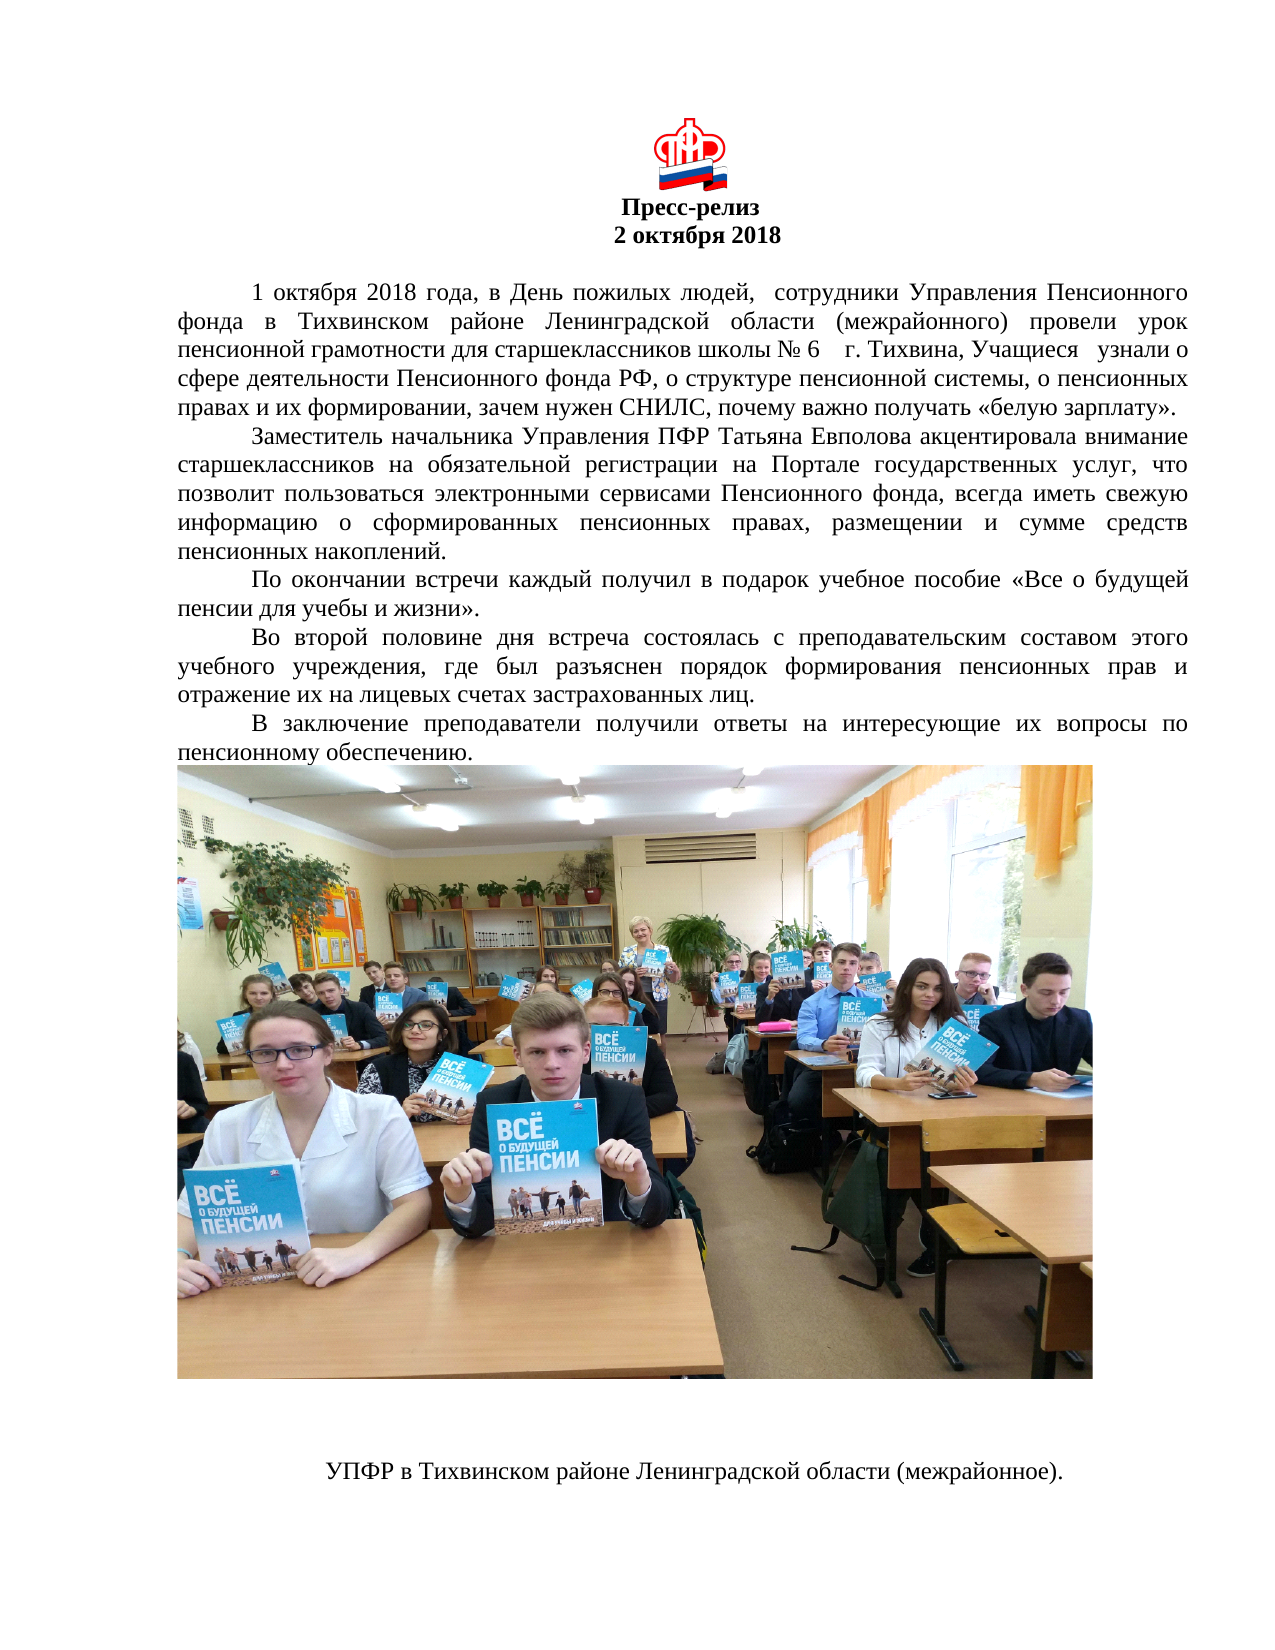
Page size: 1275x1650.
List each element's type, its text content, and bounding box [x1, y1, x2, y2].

text 2 октября 2018 [177, 220, 1093, 249]
text Во второй половине дня встреча состоялась с преподавательским составом этого учебного учреждения, где был разъяснен порядок формирования пенсионных прав и отражение их на лицевых счетах застрахованных лиц. [177, 622, 1189, 708]
text 1 октября 2018 года, в День пожилых людей, сотрудники Управления Пенсионного фонда в Тихвинском районе Ленинградской области (межрайонного) провели урок пенсионной грамотности для старшеклассников школы № 6 г. Тихвина, Учащиеся узнали о сфере деятельности Пенсионного фонда РФ, о структуре пенсионной системы, о пенсионных правах и их формировании, зачем нужен СНИЛС, почему важно получать «белую зарплату». [177, 277, 1189, 421]
text Пресс-релиз [177, 192, 1204, 220]
text По окончании встречи каждый получил в подарок учебное пособие «Все о будущей пенсии для учебы и жизни». [177, 564, 1189, 622]
picture [653, 118, 728, 192]
text УПФР в Тихвинском районе Ленинградской области (межрайонное). [177, 1456, 1093, 1485]
text Заместитель начальника Управления ПФР Татьяна Евполова акцентировала внимание старшеклассников на обязательной регистрации на Портале государственных услуг, что позволит пользоваться электронными сервисами Пенсионного фонда, всегда иметь свежую информацию о сформированных пенсионных правах, размещении и сумме средств пенсионных накоплений. [177, 421, 1189, 564]
picture [177, 765, 1093, 1379]
text В заключение преподаватели получили ответы на интересующие их вопросы по пенсионному обеспечению. [177, 708, 1189, 766]
